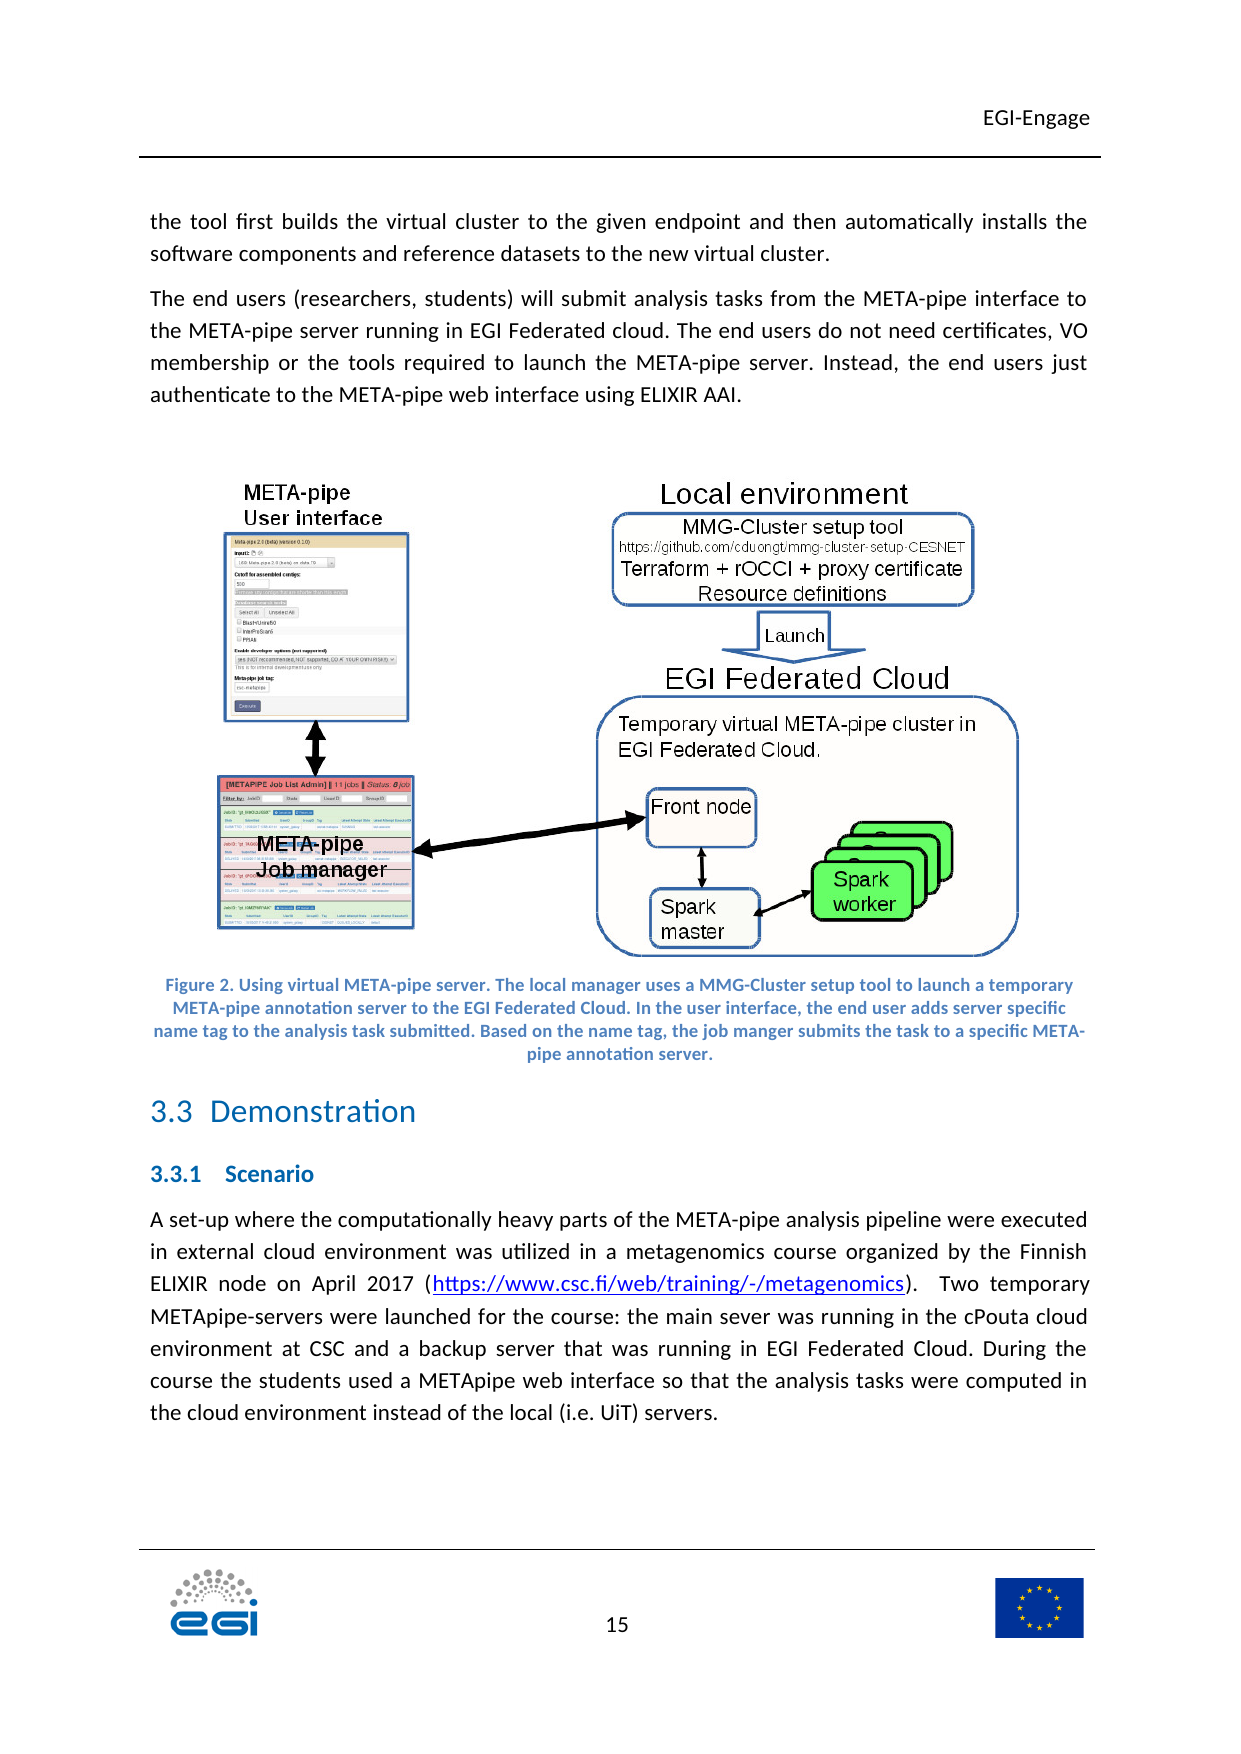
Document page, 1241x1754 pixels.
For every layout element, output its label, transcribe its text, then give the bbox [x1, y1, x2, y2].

text Figure 2. Using virtual META-pipe server. The local manager uses a MMG-Cluster setup tool to launch a temporary META-pipe annotation server to the EGI Federated Cloud. In the user interface, the end user adds server specific name tag to the analysis task submitted. Based on the name tag, the job manger submits the task to a specific META-pipe annotation server. [150, 973, 1090, 1065]
picture [995, 1578, 1084, 1638]
subtitle Demonstration [150, 1090, 1090, 1131]
text The end users (researchers, students) will submit analysis tasks from the META-pipe interface to the META-pipe server running in EGI Federated cloud. The end users do not need certificates, VO membership or the tools required to launch the META-pipe server. Instead, the end users just authenticate to the META-pipe web interface using ELIXIR AAI. [150, 284, 1090, 408]
text A set-up where the computationally heavy parts of the META-pipe analysis pipeline were executed in external cloud environment was utilized in a metagenomics course organized by the Finnish ELIXIR node on April 2017 (https://www.csc.fi/web/training/-/metagenomics). Two temporary METApipe-servers were launched for the course: the main sever was running in the cPouta cloud environment at CSC and a backup server that was running in EGI Federated Cloud. During the course the students used a METApipe web interface so that the analysis tasks were computed in the cloud environment instead of the local (i.e. UiT) servers. [150, 1205, 1090, 1426]
picture [150, 1567, 276, 1638]
subtitle Scenario [150, 1158, 1090, 1188]
picture [217, 469, 1024, 957]
